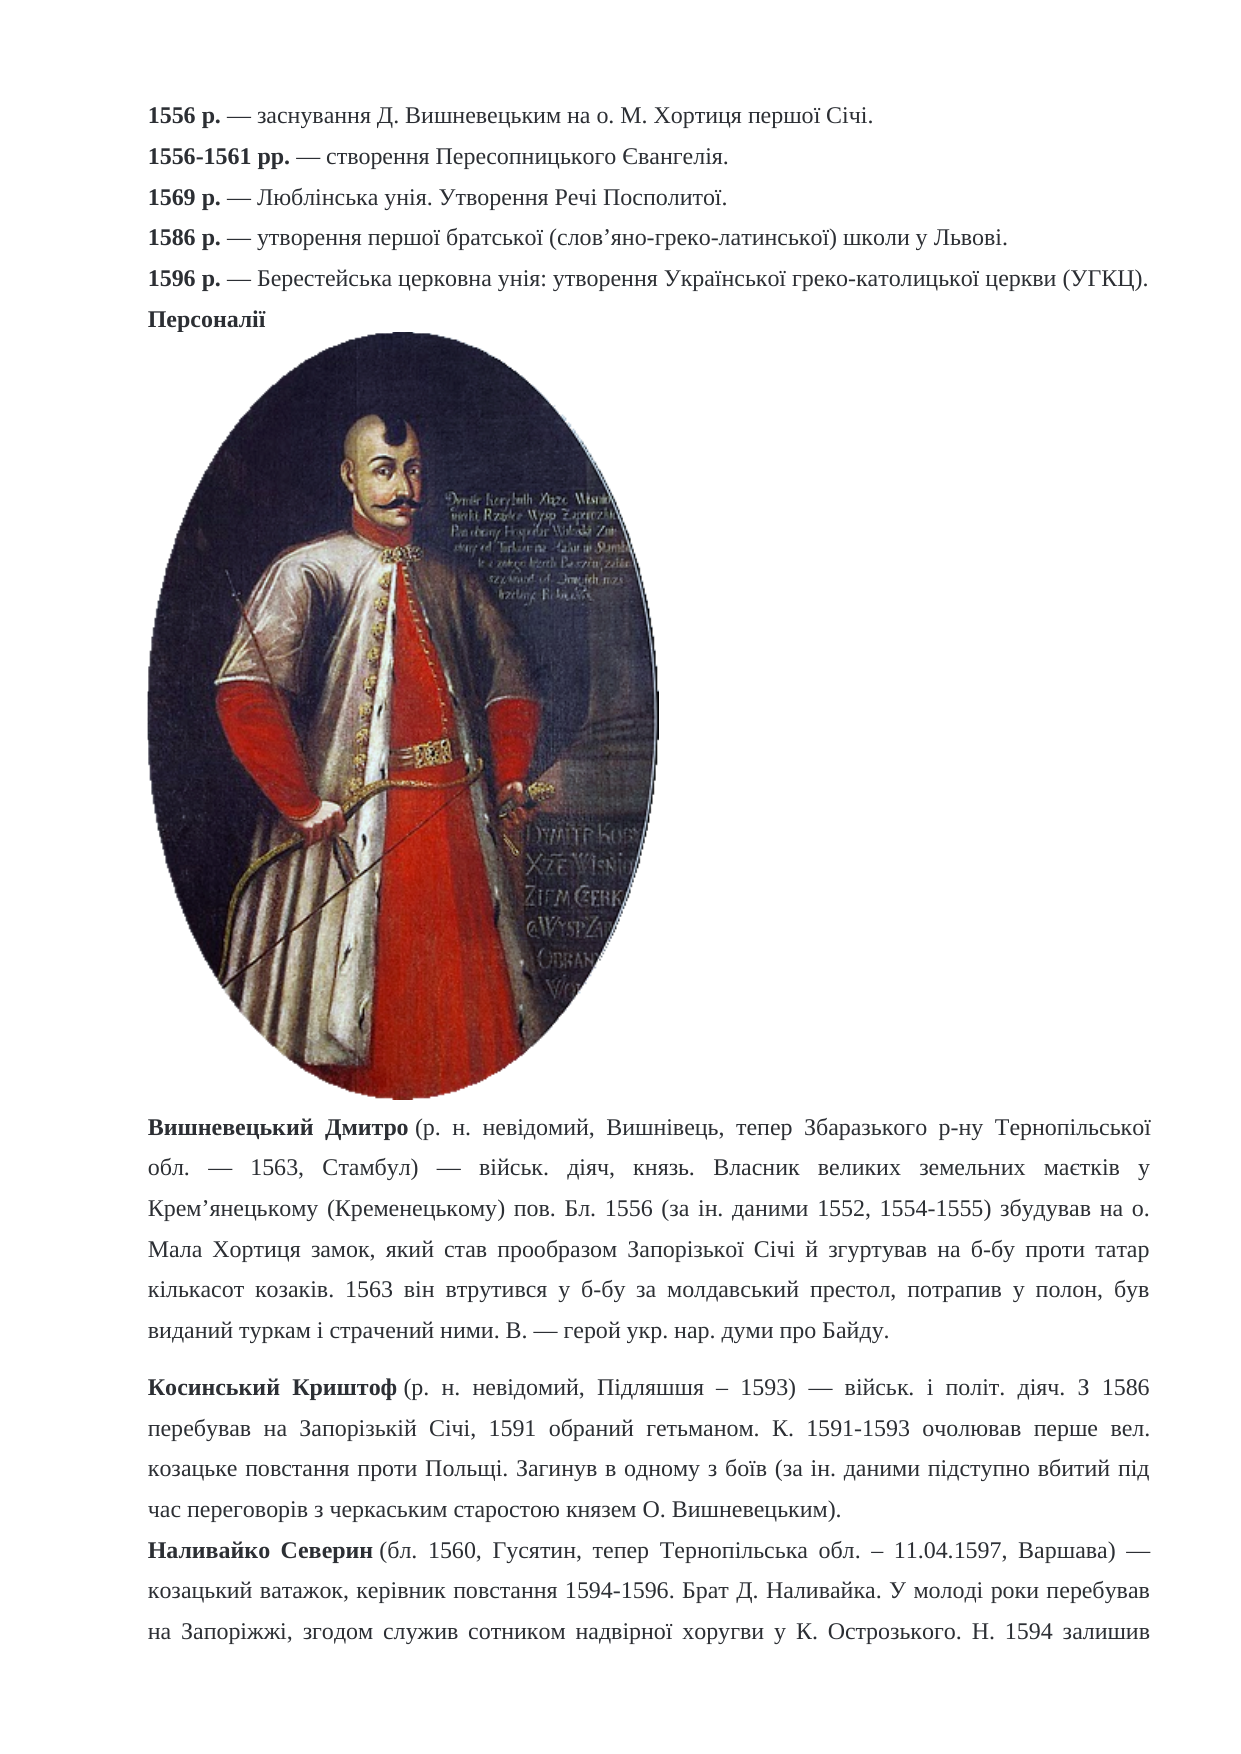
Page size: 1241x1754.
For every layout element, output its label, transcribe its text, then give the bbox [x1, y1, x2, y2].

text 1569 р. — Люблінська унія. Утворення Речі Посполитої. [148, 170, 1152, 210]
text 1586 р. — утворення першої братської (слов’яно-греко-латинської) школи у Львові. [148, 210, 1152, 251]
text 1556 р. — заснування Д. Вишневецьким на о. М. Хортиця першої Січі. [148, 88, 1152, 129]
text 1556-1561 рр. — створення Пересопницького Євангелія. [148, 129, 1152, 170]
text 1596 р. — Берестейська церковна унія: утворення Української греко-католицької церкви (УГКЦ). [148, 251, 1152, 292]
text Вишневецький Дмитро (р. н. невідомий, Вишнівець, тепер Збаразького р-ну Тернопільської обл. — 1563, Стамбул) — військ. діяч, князь. Власник великих земельних маєтків у Крем’янецькому (Кременецькому) пов. Бл. 1556 (за ін. даними 1552, 1554-1555) збудував на о. Мала Хортиця замок, який став прообразом Запорізької Січі й згуртував на б-бу проти татар кількасот козаків. 1563 він втрутився у б-бу за молдавський престол, потрапив у полон, був виданий туркам і страчений ними. В. — герой укр. нар. думи про Байду. [148, 1100, 1152, 1343]
text Персоналії [148, 292, 1152, 332]
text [148, 1523, 1152, 1644]
picture [147, 332, 659, 1100]
text Косинський Криштоф (р. н. невідомий, Підляшшя – 1593) — військ. і політ. діяч. З 1586 перебував на Запорізькій Січі, 1591 обраний гетьманом. К. 1591-1593 очолював перше вел. козацьке повстання проти Польщі. Загинув в одному з боїв (за ін. даними підступно вбитий під час переговорів з черкаським старостою князем О. Вишневецьким). [148, 1360, 1152, 1523]
